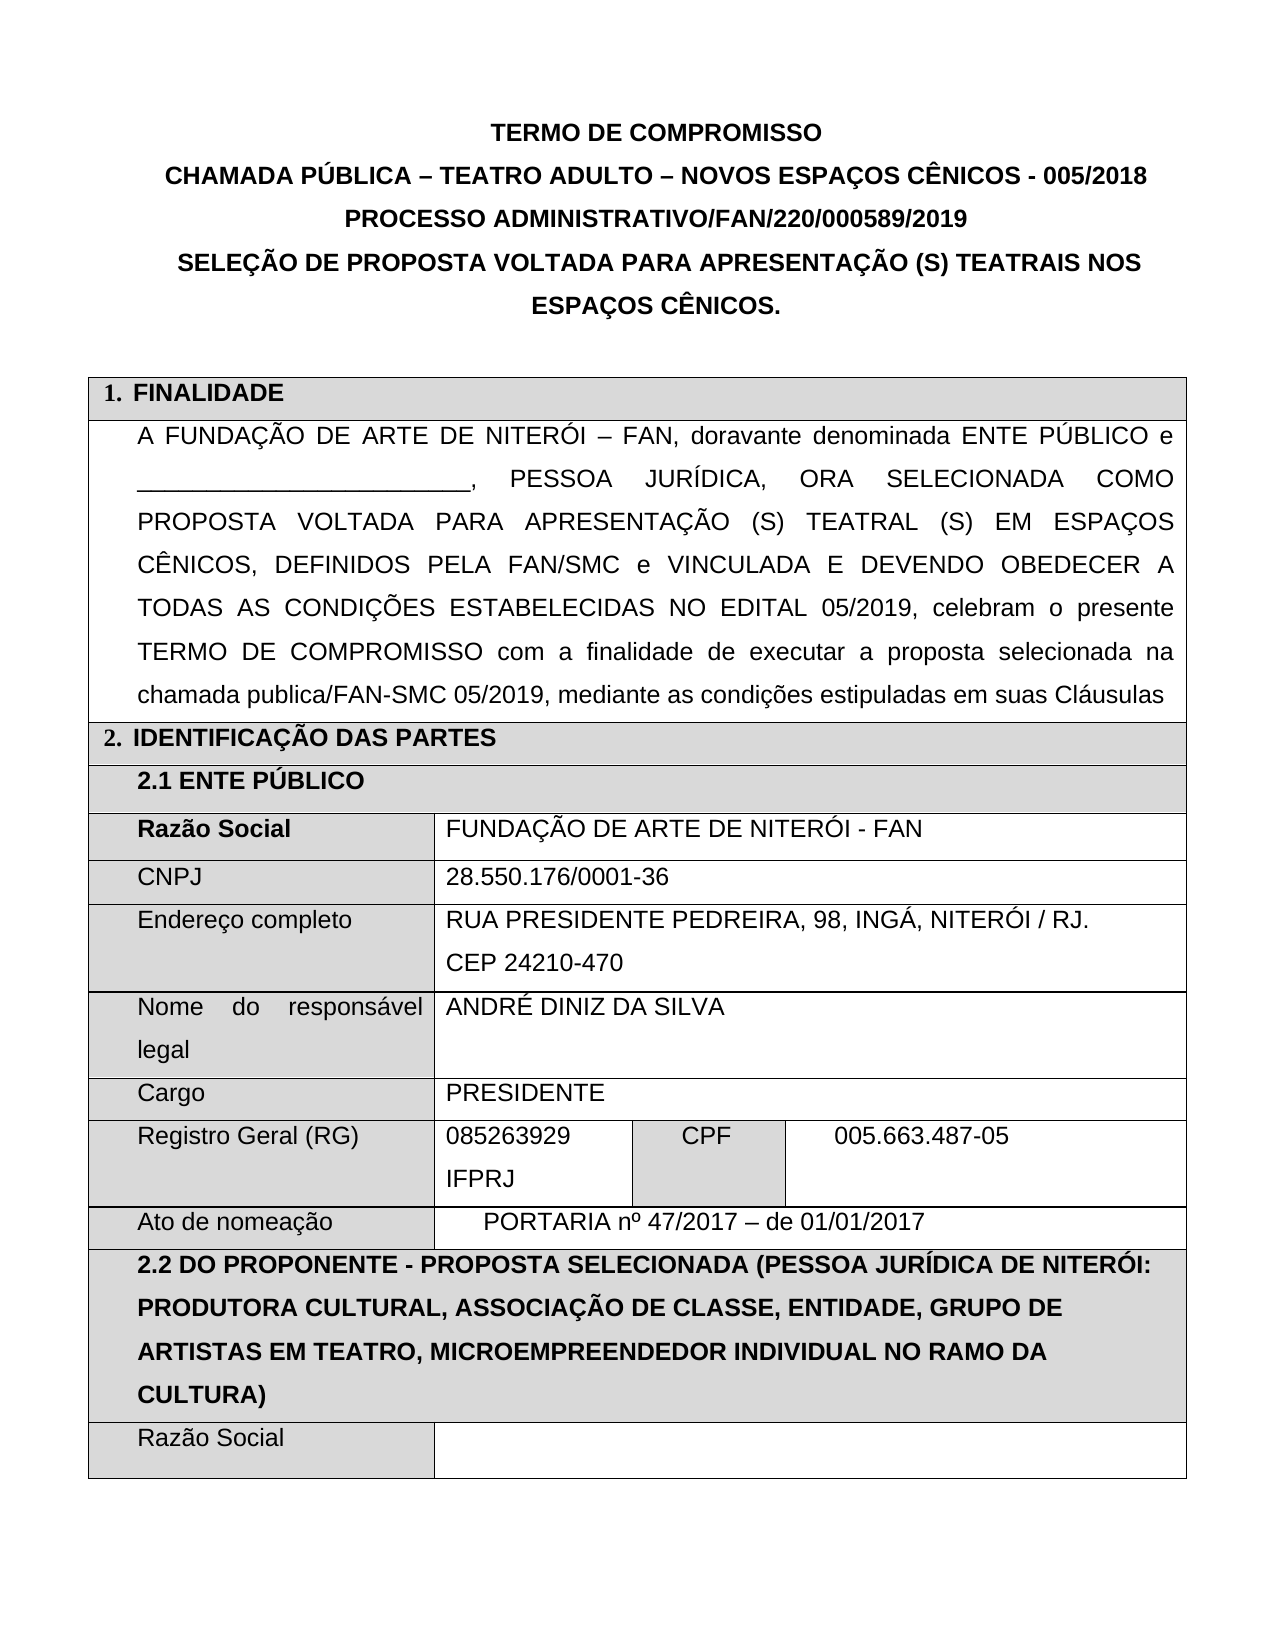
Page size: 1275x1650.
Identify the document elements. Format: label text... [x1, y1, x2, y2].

table_cell FUNDAÇÃO DE ARTE DE NITERÓI - FAN [435, 814, 1186, 860]
table_cell RUA PRESIDENTE PEDREIRA, 98, INGÁ, NITERÓI / RJ. CEP 24210-470 [435, 905, 1186, 991]
table_cell 2.2 DO PROPONENTE - PROPOSTA SELECIONADA (PESSOA JURÍDICA DE NITERÓI: PRODUTORA CULTURAL, ASSOCIAÇÃO DE CLASSE, ENTIDADE, GRUPO DE ARTISTAS EM TEATRO, MICROEMPREENDEDOR INDIVIDUAL NO RAMO DA CULTURA) [89, 1250, 1186, 1422]
table_cell IDENTIFICAÇÃO DAS PARTES [89, 723, 1186, 764]
table_cell CNPJ [89, 861, 434, 904]
text PROCESSO ADMINISTRATIVO/FAN/220/000589/2019 [156, 204, 1157, 233]
table_cell CPF [633, 1121, 785, 1206]
table_cell 085263929 IFPRJ [435, 1121, 632, 1206]
table_cell Cargo [89, 1079, 434, 1120]
table_cell Nome do responsável legal [89, 993, 434, 1077]
table_cell Razão Social [89, 814, 434, 860]
table_cell Ato de nomeação [89, 1208, 434, 1249]
table_cell 2.1 ENTE PÚBLICO [89, 766, 1186, 812]
table_cell PORTARIA nº 47/2017 – de 01/01/2017 [435, 1208, 1186, 1249]
table_cell [435, 1423, 1186, 1478]
table_header FINALIDADE [89, 378, 1186, 420]
table_cell ANDRÉ DINIZ DA SILVA [435, 993, 1186, 1077]
table_cell PRESIDENTE [435, 1079, 1186, 1120]
table_cell Razão Social [89, 1423, 434, 1478]
table_cell Endereço completo [89, 905, 434, 991]
table_cell 28.550.176/0001-36 [435, 861, 1186, 904]
table_cell Registro Geral (RG) [89, 1121, 434, 1206]
text CHAMADA PÚBLICA – TEATRO ADULTO – NOVOS ESPAÇOS CÊNICOS - 005/2018 [156, 161, 1157, 190]
table_cell 005.663.487-05 [786, 1121, 1186, 1206]
text TERMO DE COMPROMISSO [156, 118, 1157, 147]
text SELEÇÃO DE PROPOSTA VOLTADA PARA APRESENTAÇÃO (S) TEATRAIS NOS ESPAÇOS CÊNICOS. [156, 247, 1157, 319]
table_cell A FUNDAÇÃO DE ARTE DE NITERÓI – FAN, doravante denominada ENTE PÚBLICO e ________________________, PESSOA JURÍDICA, ORA SELECIONADA COMO PROPOSTA VOLTADA PARA APRESENTAÇÃO (S) TEATRAL (S) EM ESPAÇOS CÊNICOS, DEFINIDOS PELA FAN/SMC e VINCULADA E DEVENDO OBEDECER A TODAS AS CONDIÇÕES ESTABELECIDAS NO EDITAL 05/2019, celebram o presente TERMO DE COMPROMISSO com a finalidade de executar a proposta selecionada na chamada publica/FAN-SMC 05/2019, mediante as condições estipuladas em suas Cláusulas [89, 421, 1186, 722]
